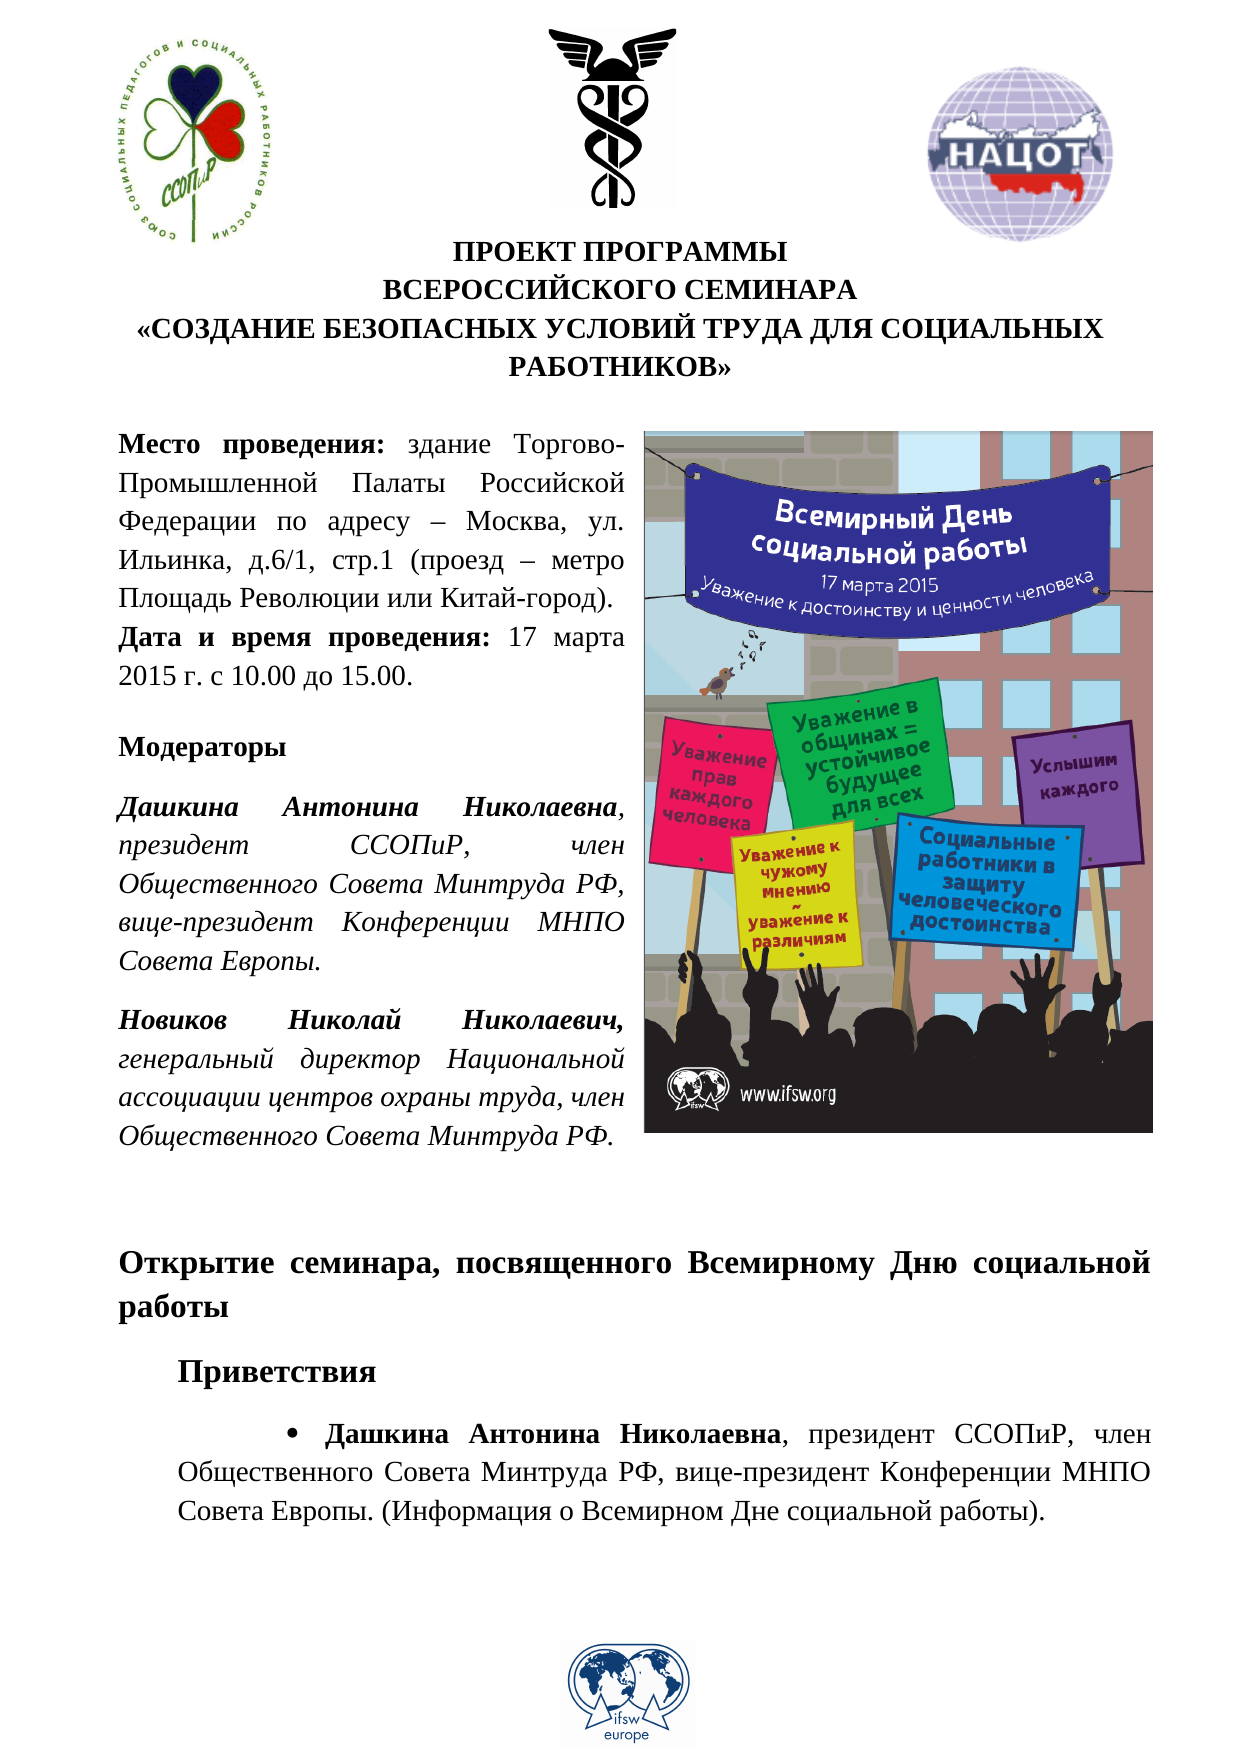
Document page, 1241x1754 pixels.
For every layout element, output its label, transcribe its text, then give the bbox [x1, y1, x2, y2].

list Дашкина Антонина Николаевна, президент ССОПиР, член Общественного Совета Минтруда РФ, вице-президент Конференции МНПО Совета Европы. (Информация о Всемирном Дне социальной работы). [177, 1416, 1152, 1527]
text Новиков Николай Николаевич, генеральный директор Национальной ассоциации центров охраны труда, член Общественного Совета Минтруда РФ. [118, 1002, 1152, 1151]
text Дашкина Антонина Николаевна, президент ССОПиР, член Общественного Совета Минтруда РФ, вице-президент Конференции МНПО Совета Европы. [118, 789, 643, 976]
text Приветствия [177, 1351, 1152, 1389]
picture [111, 35, 274, 245]
text Место проведения: здание Торгово-Промышленной Палаты Российской Федерации по адресу – Москва, ул. Ильинка, д.6/1, стр.1 (проезд – метро Площадь Революции или Китай-город). [118, 426, 1152, 614]
text «СОЗДАНИЕ БЕЗОПАСНЫХ УСЛОВИЙ ТРУДА ДЛЯ СОЦИАЛЬНЫХ РАБОТНИКОВ» [88, 311, 1152, 383]
picture [561, 1639, 696, 1747]
text Открытие семинара, посвященного Всемирному Дню социальной работы [118, 1242, 1152, 1324]
text ПРОЕКТ ПРОГРАММЫ [88, 234, 1152, 267]
picture [548, 28, 677, 208]
text Дата и время проведения: 17 марта 2015 г. с 10.00 до 15.00. [118, 619, 643, 691]
text ВСЕРОССИЙСКОГО СЕМИНАРА [88, 272, 1152, 306]
picture [643, 431, 1153, 1133]
text Модераторы [118, 729, 643, 763]
